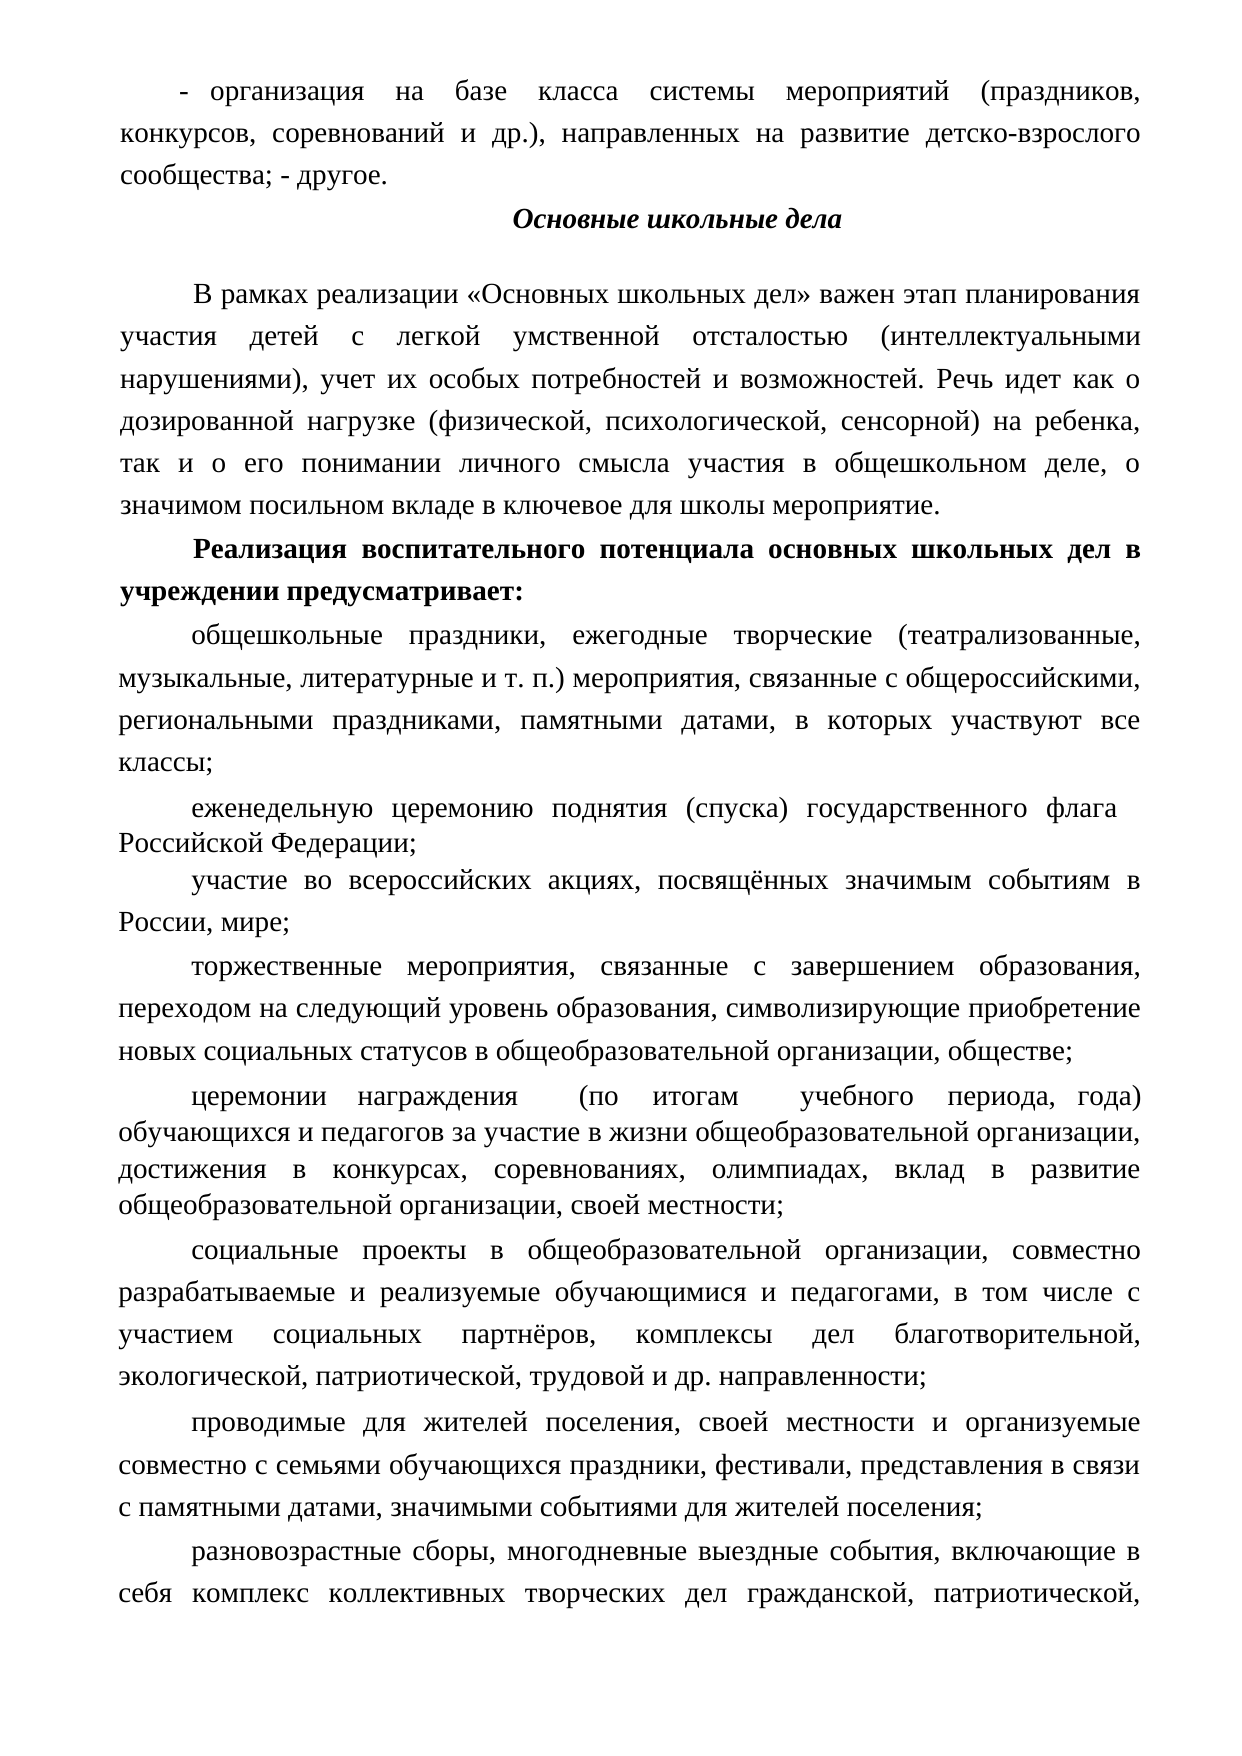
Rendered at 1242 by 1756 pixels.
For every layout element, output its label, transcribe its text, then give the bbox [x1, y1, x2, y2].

text В рамках реализации «Основных школьных дел» важен этап планирования участия детей с легкой умственной отсталостью (интеллектуальными нарушениями), учет их особых потребностей и возможностей. Речь идет как о дозированной нагрузке (физической, психологической, сенсорной) на ребенка, так и о его понимании личного смысла участия в общешкольном деле, о значимом посильном вкладе в ключевое для школы мероприятие. [120, 276, 1141, 521]
text проводимые для жителей поселения, своей местности и организуемые совместно с семьями обучающихся праздники, фестивали, представления в связи с памятными датами, значимыми событиями для жителей поселения; [118, 1404, 1141, 1522]
subtitle Основные школьные дела [173, 201, 1182, 235]
text социальные проекты в общеобразовательной организации, совместно разрабатываемые и реализуемые обучающимися и педагогами, в том числе с участием социальных партнёров, комплексы дел благотворительной, экологической, патриотической, трудовой и др. направленности; [118, 1232, 1141, 1392]
text еженедельную церемонию поднятия (спуска) государственного флага Российской Федерации; [118, 790, 1117, 859]
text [118, 1533, 1141, 1608]
text участие во всероссийских акциях, посвящённых значимым событиям в России, мире; [118, 862, 1141, 938]
list организация на базе класса системы мероприятий (праздников, конкурсов, соревнований и др.), направленных на развитие детско-взрослого сообщества; - другое. [120, 73, 1141, 191]
text Реализация воспитательного потенциала основных школьных дел в учреждении предусматривает: [120, 531, 1142, 607]
text общешкольные праздники, ежегодные творческие (театрализованные, музыкальные, литературные и т. п.) мероприятия, связанные с общероссийскими, региональными праздниками, памятными датами, в которых участвуют все классы; [118, 617, 1141, 778]
text церемонии награждения (по итогам учебного периода, года) обучающихся и педагогов за участие в жизни общеобразовательной организации, достижения в конкурсах, соревнованиях, олимпиадах, вклад в развитие общеобразовательной организации, своей местности; [118, 1078, 1141, 1220]
text торжественные мероприятия, связанные с завершением образования, переходом на следующий уровень образования, символизирующие приобретение новых социальных статусов в общеобразовательной организации, обществе; [118, 948, 1141, 1066]
